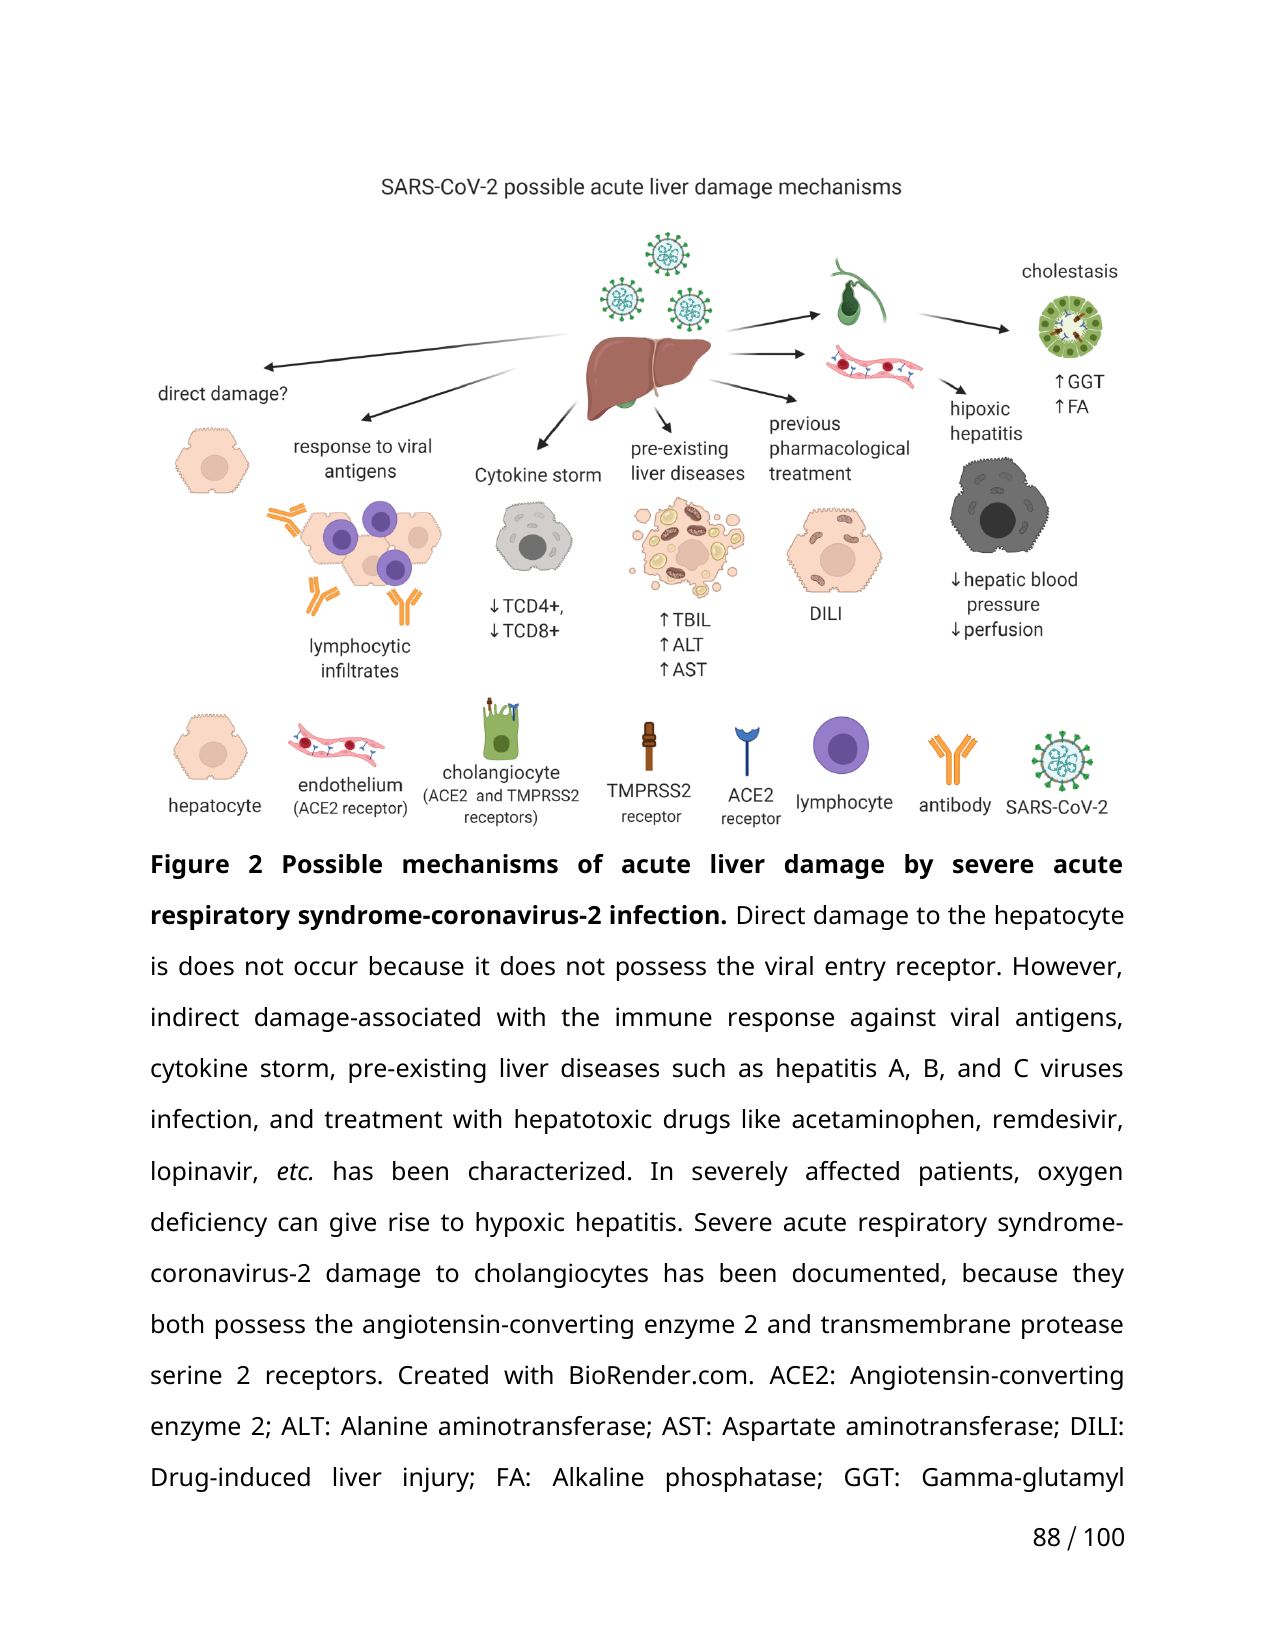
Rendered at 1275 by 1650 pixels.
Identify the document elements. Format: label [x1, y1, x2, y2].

text [150, 847, 1125, 1493]
picture [150, 150, 1125, 833]
